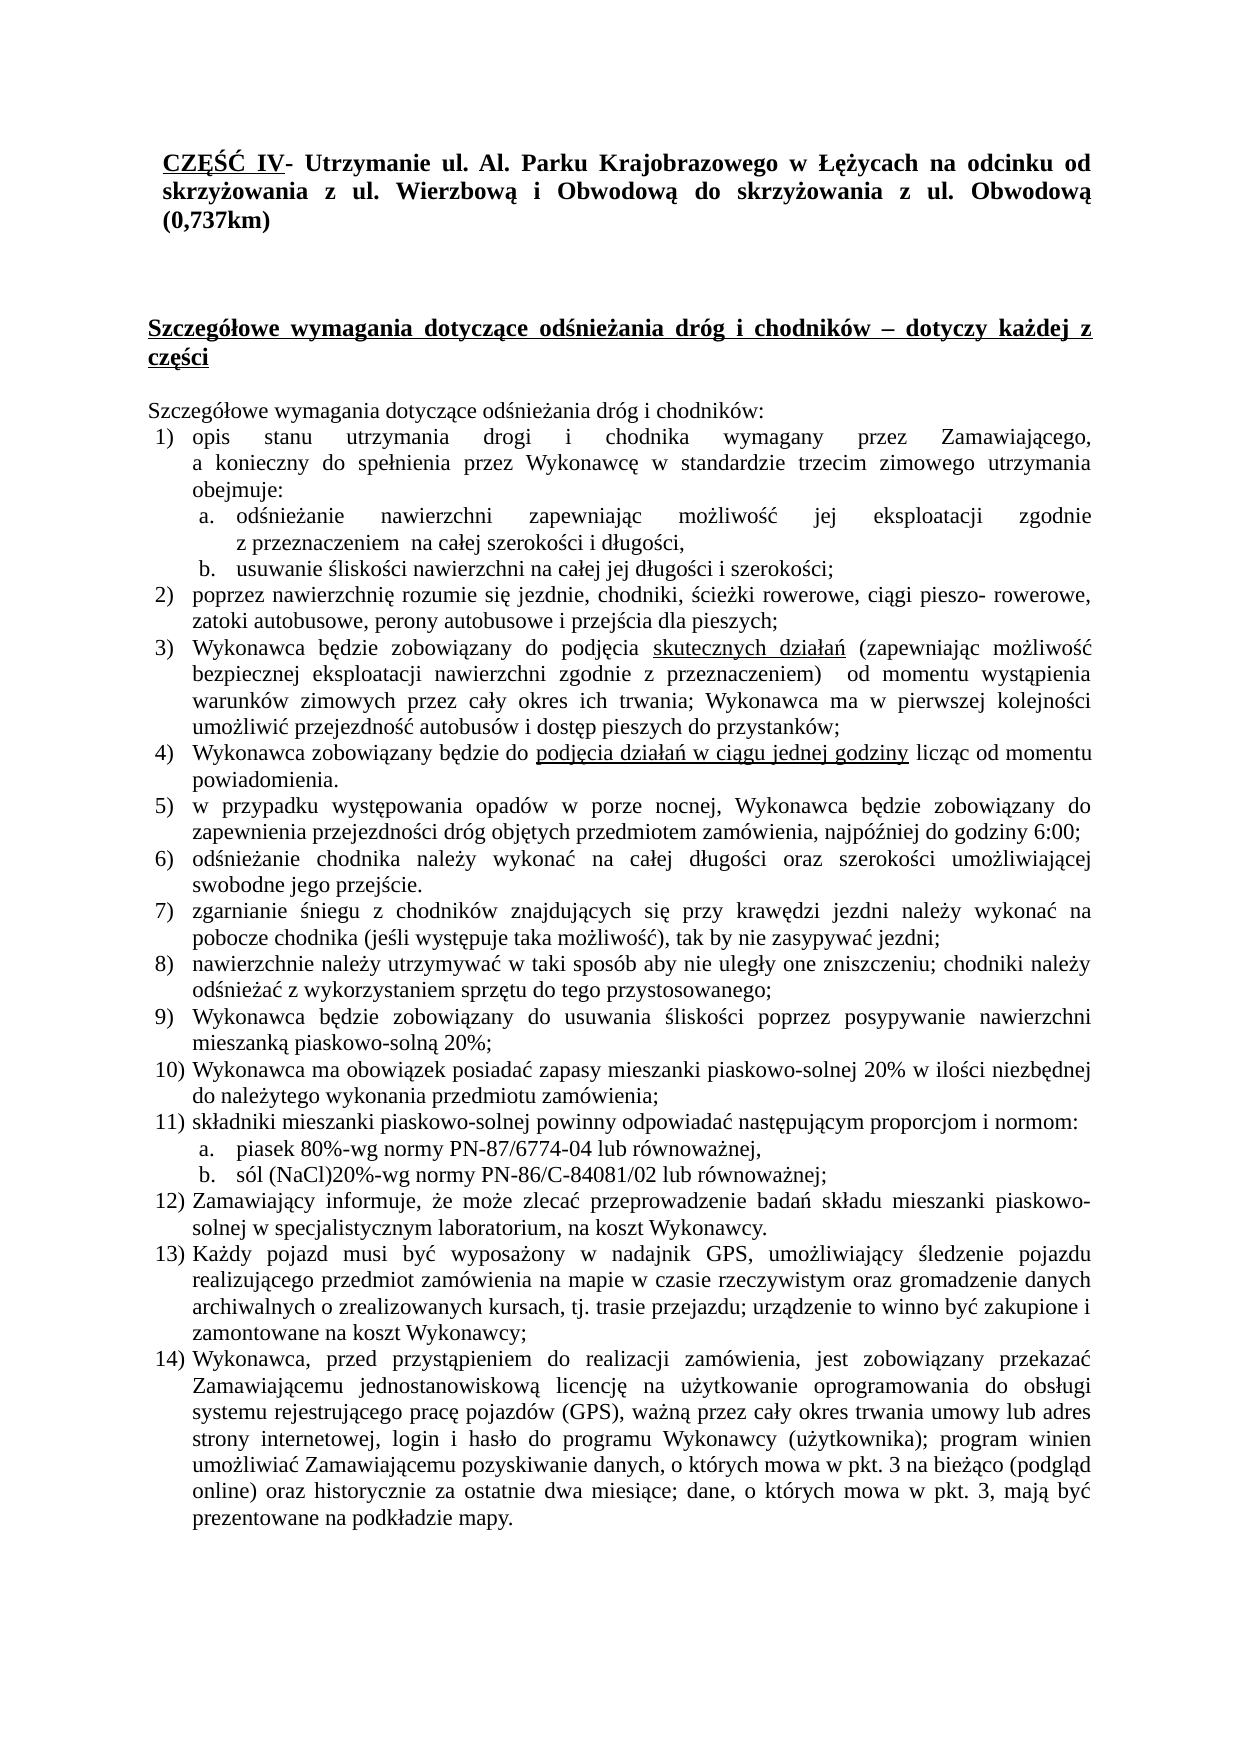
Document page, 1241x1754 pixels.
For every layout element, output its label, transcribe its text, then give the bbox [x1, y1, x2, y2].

title składniki mieszanki piaskowo-solnej powinny odpowiadać następującym proporcjom i normom: [154, 1108, 1093, 1135]
list Wykonawca zobowiązany będzie do podjęcia działań w ciągu jednej godziny licząc od momentu powiadomienia. [154, 739, 1093, 792]
list Wykonawca będzie zobowiązany do podjęcia skutecznych działań (zapewniając możliwość bezpiecznej eksploatacji nawierzchni zgodnie z przeznaczeniem) od momentu wystąpienia warunków zimowych przez cały okres ich trwania; Wykonawca ma w pierwszej kolejności umożliwić przejezdność autobusów i dostęp pieszych do przystanków; [154, 634, 1093, 739]
list odśnieżanie chodnika należy wykonać na całej długości oraz szerokości umożliwiającej swobodne jego przejście. [154, 845, 1093, 897]
list nawierzchnie należy utrzymywać w taki sposób aby nie uległy one zniszczeniu; chodniki należy odśnieżać z wykorzystaniem sprzętu do tego przystosowanego; [154, 950, 1093, 1003]
list Wykonawca będzie zobowiązany do usuwania śliskości poprzez posypywanie nawierzchni mieszanką piaskowo-solną 20%; [154, 1003, 1093, 1056]
list odśnieżanie nawierzchni zapewniając możliwość jej eksploatacji zgodnie z przeznaczeniem na całej szerokości i długości, [199, 502, 1093, 555]
text Szczegółowe wymagania dotyczące odśnieżania dróg i chodników – dotyczy każdej z części [148, 339, 1093, 370]
list w przypadku występowania opadów w porze nocnej, Wykonawca będzie zobowiązany do zapewnienia przejezdności dróg objętych przedmiotem zamówienia, najpóźniej do godziny 6:00; [154, 792, 1093, 845]
text Szczegółowe wymagania dotyczące odśnieżania dróg i chodników – dotyczy każdej z części [148, 313, 1093, 338]
text CZĘŚĆ IV- Utrzymanie ul. Al. Parku Krajobrazowego w Łężycach na odcinku od skrzyżowania z ul. Wierzbową i Obwodową do skrzyżowania z ul. Obwodową (0,737km) [162, 148, 1093, 234]
list Wykonawca ma obowiązek posiadać zapasy mieszanki piaskowo-solnej 20% w ilości niezbędnej do należytego wykonania przedmiotu zamówienia; [154, 1056, 1093, 1108]
text Szczegółowe wymagania dotyczące odśnieżania dróg i chodników: [148, 397, 1093, 423]
list opis stanu utrzymania drogi i chodnika wymagany przez Zamawiającego, a konieczny do spełnienia przez Wykonawcę w standardzie trzecim zimowego utrzymania obejmuje: [154, 423, 1093, 502]
list Wykonawca, przed przystąpieniem do realizacji zamówienia, jest zobowiązany przekazać Zamawiającemu jednostanowiskową licencję na użytkowanie oprogramowania do obsługi systemu rejestrującego pracę pojazdów (GPS), ważną przez cały okres trwania umowy lub adres strony internetowej, login i hasło do programu Wykonawcy (użytkownika); program winien umożliwiać Zamawiającemu pozyskiwanie danych, o których mowa w pkt. 3 na bieżąco (podgląd online) oraz historycznie za ostatnie dwa miesiące; dane, o których mowa w pkt. 3, mają być prezentowane na podkładzie mapy. [154, 1346, 1093, 1530]
title piasek 80%-wg normy PN-87/6774-04 lub równoważnej, [199, 1135, 1093, 1161]
list Zamawiający informuje, że może zlecać przeprowadzenie badań składu mieszanki piaskowo-solnej w specjalistycznym laboratorium, na koszt Wykonawcy. [154, 1187, 1093, 1240]
title sól (NaCl)20%-wg normy PN-86/C-84081/02 lub równoważnej; [199, 1161, 1093, 1187]
list Każdy pojazd musi być wyposażony w nadajnik GPS, umożliwiający śledzenie pojazdu realizującego przedmiot zamówienia na mapie w czasie rzeczywistym oraz gromadzenie danych archiwalnych o zrealizowanych kursach, tj. trasie przejazdu; urządzenie to winno być zakupione i zamontowane na koszt Wykonawcy; [154, 1240, 1093, 1346]
list zgarnianie śniegu z chodników znajdujących się przy krawędzi jezdni należy wykonać na pobocze chodnika (jeśli występuje taka możliwość), tak by nie zasypywać jezdni; [154, 897, 1093, 950]
list poprzez nawierzchnię rozumie się jezdnie, chodniki, ścieżki rowerowe, ciągi pieszo- rowerowe, zatoki autobusowe, perony autobusowe i przejścia dla pieszych; [154, 581, 1093, 634]
list usuwanie śliskości nawierzchni na całej jej długości i szerokości; [199, 555, 1093, 581]
